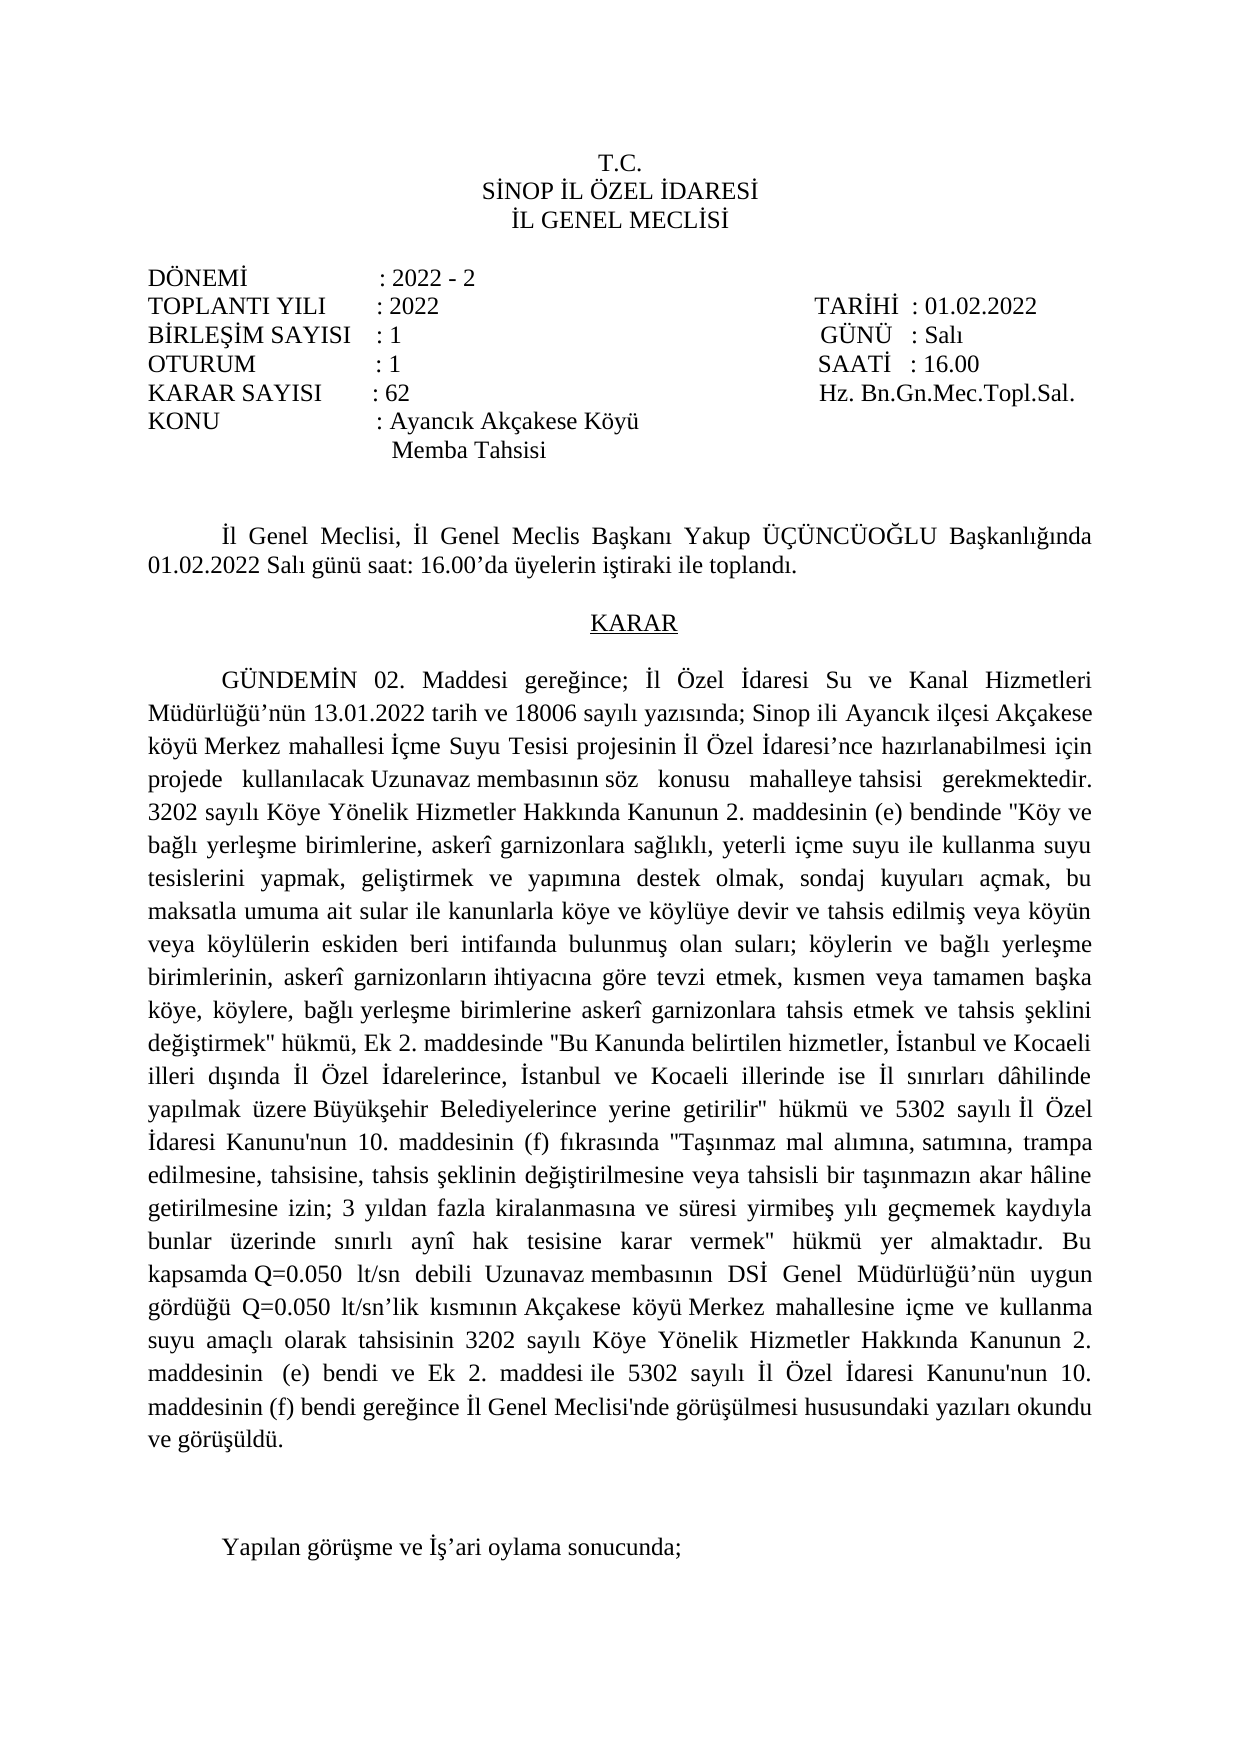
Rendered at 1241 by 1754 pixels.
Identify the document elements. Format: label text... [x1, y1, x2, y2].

text GÜNDEMİN 02. Maddesi gereğince; İl Özel İdaresi Su ve Kanal Hizmetleri Müdürlüğü’nün 13.01.2022 tarih ve 18006 sayılı yazısında; Sinop ili Ayancık ilçesi Akçakese köyü Merkez mahallesi İçme Suyu Tesisi projesinin İl Özel İdaresi’nce hazırlanabilmesi için projede kullanılacak Uzunavaz membasının söz konusu mahalleye tahsisi gerekmektedir. 3202 sayılı Köye Yönelik Hizmetler Hakkında Kanunun 2. maddesinin (e) bendinde ''Köy ve bağlı yerleşme birimlerine, askerî garnizonlara sağlıklı, yeterli içme suyu ile kullanma suyu tesislerini yapmak, geliştirmek ve yapımına destek olmak, sondaj kuyuları açmak, bu maksatla umuma ait sular ile kanunlarla köye ve köylüye devir ve tahsis edilmiş veya köyün veya köylülerin eskiden beri intifaında bulunmuş olan suları; köylerin ve bağlı yerleşme birimlerinin, askerî garnizonların ihtiyacına göre tevzi etmek, kısmen veya tamamen başka köye, köylere, bağlı yerleşme birimlerine askerî garnizonlara tahsis etmek ve tahsis şeklini değiştirmek'' hükmü, Ek 2. maddesinde ''Bu Kanunda belirtilen hizmetler, İstanbul ve Kocaeli illeri dışında İl Özel İdarelerince, İstanbul ve Kocaeli illerinde ise İl sınırları dâhilinde yapılmak üzere Büyükşehir Belediyelerince yerine getirilir'' hükmü ve 5302 sayılı İl Özel İdaresi Kanunu'nun 10. maddesinin (f) fıkrasında ''Taşınmaz mal alımına, satımına, trampa edilmesine, tahsisine, tahsis şeklinin değiştirilmesine veya tahsisli bir taşınmazın akar hâline getirilmesine izin; 3 yıldan fazla kiralanmasına ve süresi yirmibeş yılı geçmemek kaydıyla bunlar üzerinde sınırlı aynî hak tesisine karar vermek'' hükmü yer almaktadır. Bu kapsamda Q=0.050 lt/sn debili Uzunavaz membasının DSİ Genel Müdürlüğü’nün uygun gördüğü Q=0.050 lt/sn’lik kısmının Akçakese köyü Merkez mahallesine içme ve kullanma suyu amaçlı olarak tahsisinin 3202 sayılı Köye Yönelik Hizmetler Hakkında Kanunun 2. maddesinin (e) bendi ve Ek 2. maddesi ile 5302 sayılı İl Özel İdaresi Kanunu'nun 10. maddesinin (f) bendi gereğince İl Genel Meclisi'nde görüşülmesi hususundaki yazıları okundu ve görüşüldü. [148, 665, 1093, 1453]
text KONU : Ayancık Akçakese Köyü Memba Tahsisi [148, 406, 1093, 464]
text İl Genel Meclisi, İl Genel Meclis Başkanı Yakup ÜÇÜNCÜOĞLU Başkanlığında 01.02.2022 Salı günü saat: 16.00’da üyelerin iştiraki ile toplandı. [148, 521, 1093, 579]
text BİRLEŞİM SAYISI : 1 GÜNÜ : Salı [148, 320, 1093, 349]
text Yapılan görüşme ve İş’ari oylama sonucunda; [148, 1532, 1093, 1561]
text SİNOP İL ÖZEL İDARESİ [148, 176, 1093, 205]
text KARAR SAYISI : 62 Hz. Bn.Gn.Mec.Topl.Sal. [148, 378, 1093, 406]
text T.C. [148, 148, 1093, 176]
text TOPLANTI YILI : 2022 TARİHİ : 01.02.2022 [148, 291, 1093, 320]
text DÖNEMİ : 2022 - 2 [148, 263, 1093, 291]
text İL GENEL MECLİSİ [148, 205, 1093, 234]
text OTURUM : 1 SAATİ : 16.00 [148, 349, 1093, 378]
text KARAR [516, 608, 1093, 636]
